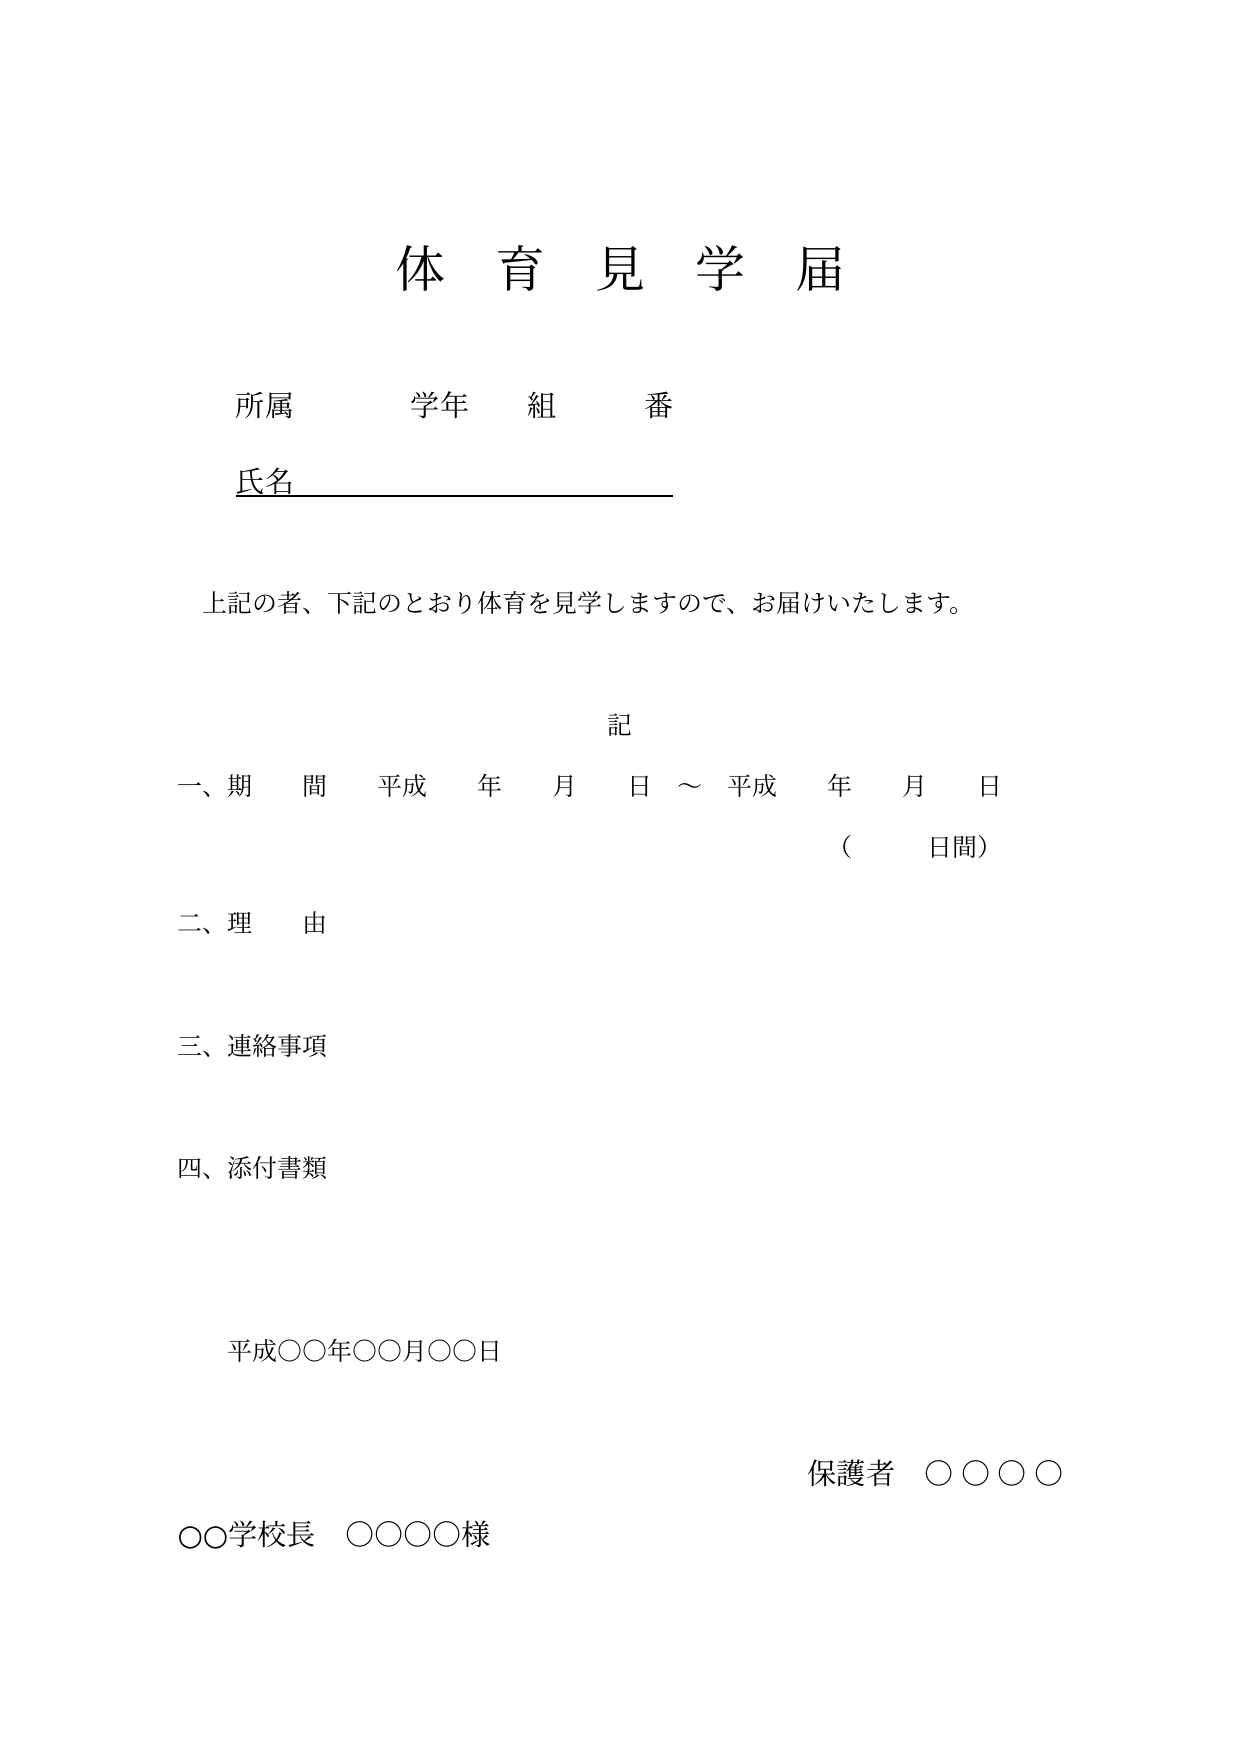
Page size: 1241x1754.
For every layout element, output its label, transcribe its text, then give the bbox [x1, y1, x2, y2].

text 記 [177, 693, 1063, 754]
text 二、理 由 [177, 892, 1063, 953]
text 保護者 ○ ○ ○ ○ [177, 1441, 1063, 1502]
text ○○学校長 ○○○○様 [177, 1502, 1063, 1563]
text （ 日間） [177, 815, 1063, 876]
text 一、期 間 平成 年 月 日 ～ 平成 年 月 日 [177, 754, 1063, 815]
text 平成○○年○○月○○日 [177, 1319, 1063, 1380]
text 三、連絡事項 [177, 1014, 1063, 1075]
text 氏名 [177, 449, 1063, 510]
text 四、添付書類 [177, 1136, 1063, 1197]
text 上記の者、下記のとおり体育を見学しますので、お届けいたします。 [177, 571, 1063, 632]
text 体 育 見 学 届 [177, 220, 1063, 312]
text 所属 学年 組 番 [177, 373, 1063, 434]
